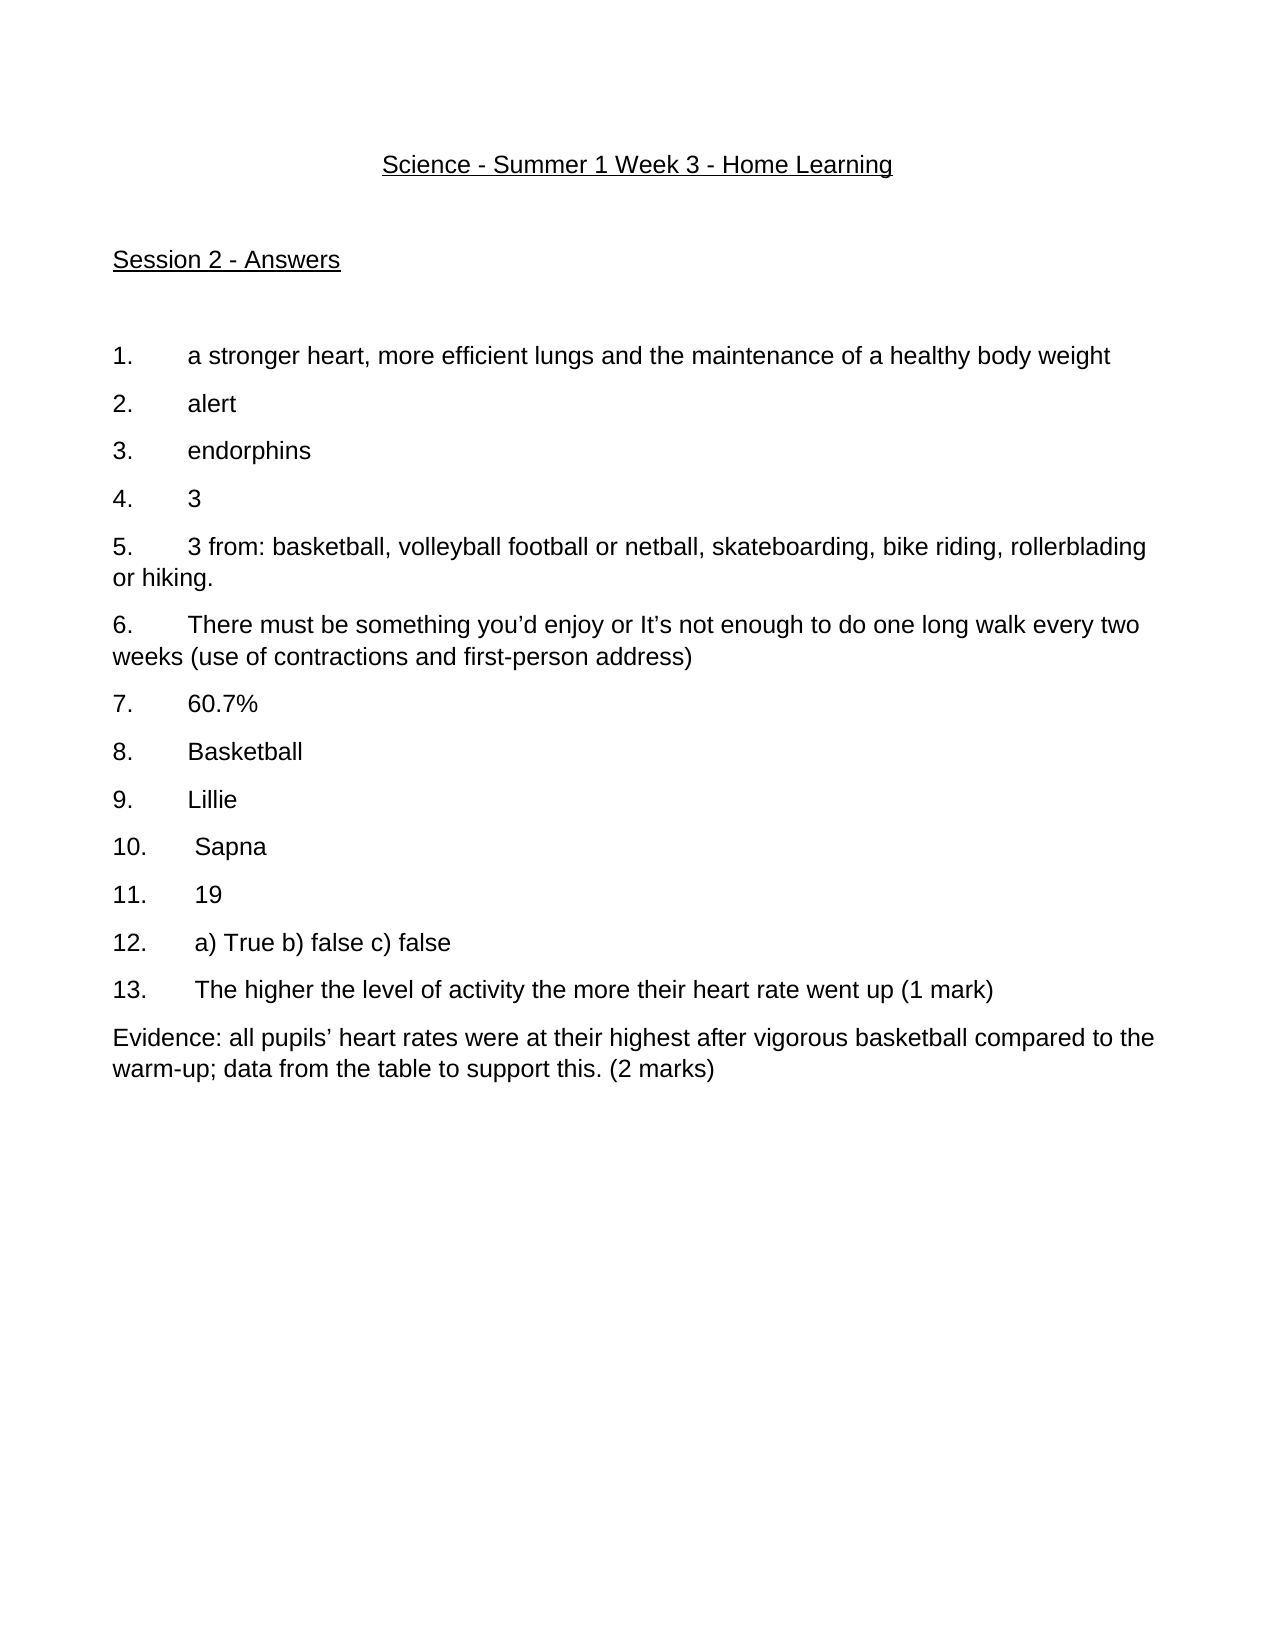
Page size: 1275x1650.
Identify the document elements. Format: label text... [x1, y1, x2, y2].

text 5. 3 from: basketball, volleyball football or netball, skateboarding, bike riding, rollerblading or hiking. [112, 532, 1162, 591]
text 10. Sapna [112, 832, 1162, 861]
text Evidence: all pupils’ heart rates were at their highest after vigorous basketball compared to the warm-up; data from the table to support this. (2 marks) [112, 1023, 1162, 1083]
text 13. The higher the level of activity the more their heart rate went up (1 mark) [112, 975, 1162, 1004]
text 6. There must be something you’d enjoy or It’s not enough to do one long walk every two weeks (use of contractions and first-person address) [112, 610, 1162, 670]
text 9. Lillie [112, 784, 1162, 813]
text 4. 3 [112, 484, 1162, 513]
text 2. alert [112, 388, 1162, 417]
text 8. Basketball [112, 737, 1162, 766]
text 11. 19 [112, 880, 1162, 909]
text Science - Summer 1 Week 3 - Home Learning [112, 150, 1162, 179]
text Session 2 - Answers [112, 245, 1162, 274]
text 3. endorphins [112, 436, 1162, 465]
text 7. 60.7% [112, 689, 1162, 718]
text 12. a) True b) false c) false [112, 928, 1162, 956]
text 1. a stronger heart, more efficient lungs and the maintenance of a healthy body weight [112, 341, 1162, 369]
